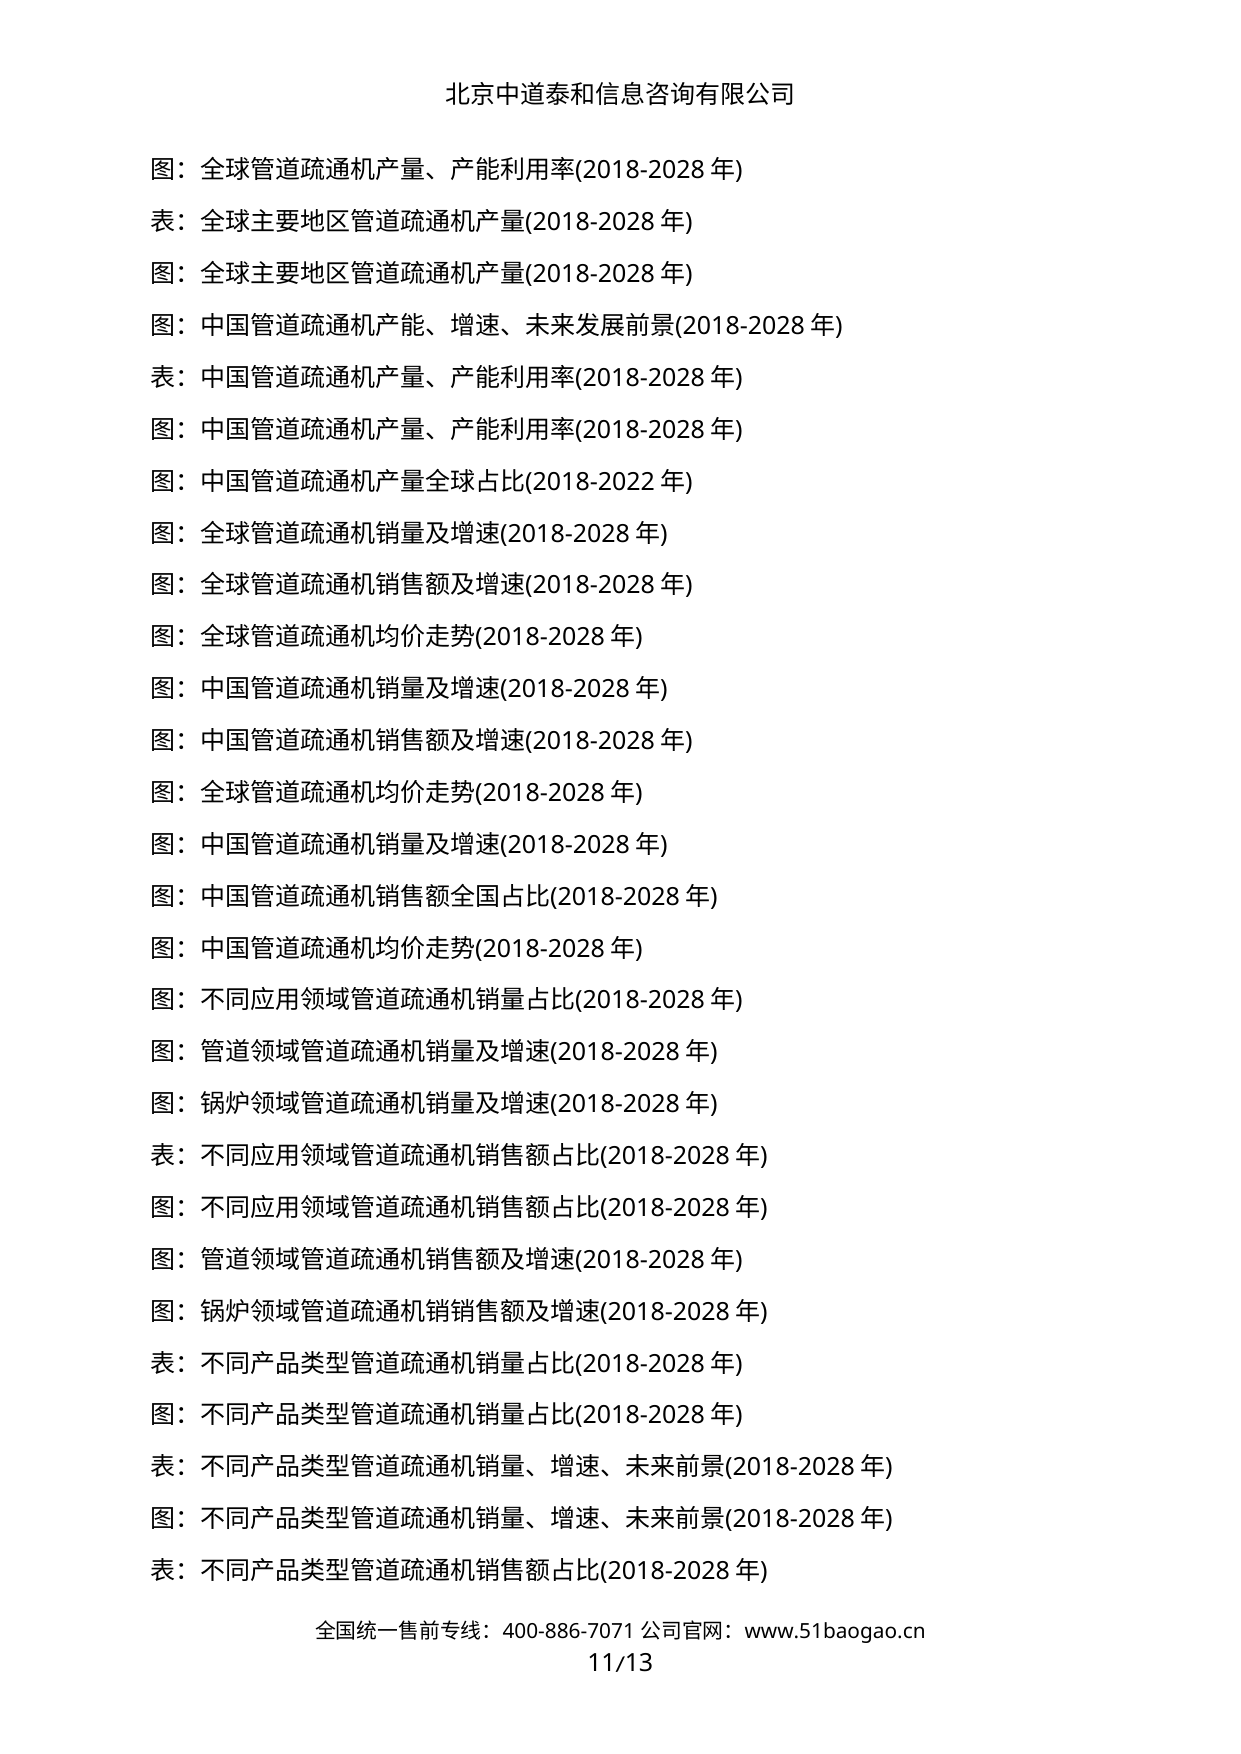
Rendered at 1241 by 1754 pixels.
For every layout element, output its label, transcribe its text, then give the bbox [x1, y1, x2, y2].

text 表：不同产品类型管道疏通机销量、增速、未来前景(2018-2028年) [150, 1447, 1090, 1483]
text 图：锅炉领域管道疏通机销销售额及增速(2018-2028年) [150, 1291, 1090, 1327]
text 图：全球管道疏通机均价走势(2018-2028年) [150, 617, 1090, 653]
text 图：不同产品类型管道疏通机销量、增速、未来前景(2018-2028年) [150, 1499, 1090, 1535]
text 图：中国管道疏通机产量全球占比(2018-2022年) [150, 461, 1090, 497]
text 图：不同应用领域管道疏通机销售额占比(2018-2028年) [150, 1187, 1090, 1224]
text 图：中国管道疏通机产量、产能利用率(2018-2028年) [150, 409, 1090, 446]
text 表：不同应用领域管道疏通机销售额占比(2018-2028年) [150, 1136, 1090, 1172]
text 图：中国管道疏通机产能、增速、未来发展前景(2018-2028年) [150, 306, 1090, 342]
text 图：管道领域管道疏通机销量及增速(2018-2028年) [150, 1032, 1090, 1068]
text 图：全球管道疏通机销量及增速(2018-2028年) [150, 513, 1090, 549]
text 图：全球管道疏通机均价走势(2018-2028年) [150, 772, 1090, 809]
text 图：中国管道疏通机均价走势(2018-2028年) [150, 928, 1090, 964]
text 图：不同应用领域管道疏通机销量占比(2018-2028年) [150, 980, 1090, 1016]
text 图：全球主要地区管道疏通机产量(2018-2028年) [150, 254, 1090, 290]
text 表：不同产品类型管道疏通机销量占比(2018-2028年) [150, 1343, 1090, 1379]
text 图：全球管道疏通机产量、产能利用率(2018-2028年) [150, 150, 1090, 186]
text 图：管道领域管道疏通机销售额及增速(2018-2028年) [150, 1239, 1090, 1276]
text 图：中国管道疏通机销售额及增速(2018-2028年) [150, 721, 1090, 757]
text 表：中国管道疏通机产量、产能利用率(2018-2028年) [150, 357, 1090, 394]
text 图：锅炉领域管道疏通机销量及增速(2018-2028年) [150, 1084, 1090, 1120]
text 图：中国管道疏通机销量及增速(2018-2028年) [150, 669, 1090, 705]
text 表：全球主要地区管道疏通机产量(2018-2028年) [150, 202, 1090, 238]
text 表：不同产品类型管道疏通机销售额占比(2018-2028年) [150, 1551, 1090, 1587]
text 图：中国管道疏通机销售额全国占比(2018-2028年) [150, 876, 1090, 912]
text 图：全球管道疏通机销售额及增速(2018-2028年) [150, 565, 1090, 601]
text 图：不同产品类型管道疏通机销量占比(2018-2028年) [150, 1395, 1090, 1431]
text 图：中国管道疏通机销量及增速(2018-2028年) [150, 824, 1090, 861]
